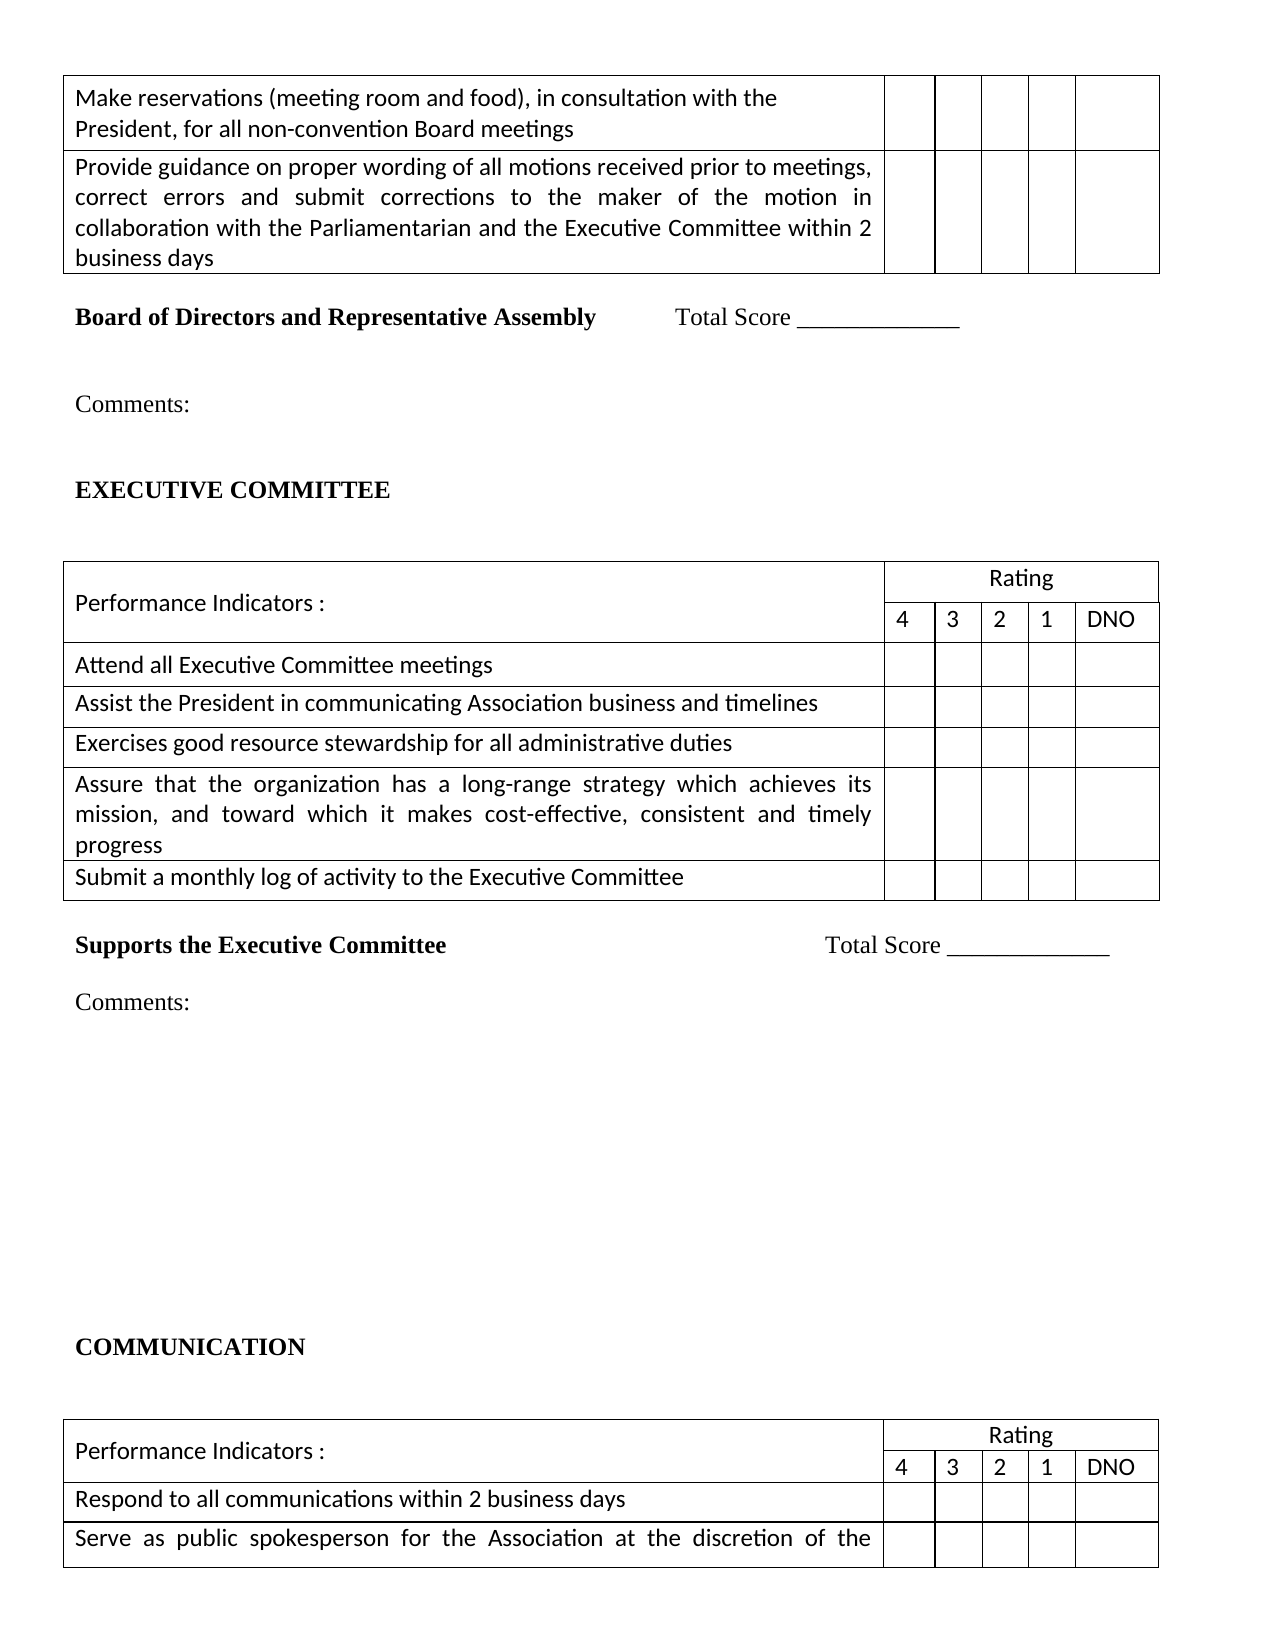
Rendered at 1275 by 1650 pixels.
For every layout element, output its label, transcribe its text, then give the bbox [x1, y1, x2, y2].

table_cell Respond to all communications within 2 business days [64, 1483, 883, 1521]
table_cell [1076, 687, 1159, 727]
table_cell [936, 643, 981, 686]
table_cell 2 [983, 1451, 1028, 1482]
table_cell [982, 861, 1028, 900]
table_cell [1076, 728, 1159, 767]
table_cell 3 [936, 1451, 982, 1482]
table_cell 3 [936, 603, 981, 642]
table_cell [982, 687, 1028, 727]
text Comments: [75, 389, 1200, 417]
table_cell [884, 1483, 934, 1521]
table_cell [1076, 1483, 1158, 1521]
table_cell Attend all Executive Committee meetings [64, 643, 884, 686]
table_cell [885, 861, 934, 900]
table_cell 4 [885, 603, 934, 642]
table_cell [885, 728, 934, 767]
text Supports the Executive Committee Total Score _____________ [75, 930, 1200, 958]
table_cell [1029, 151, 1075, 273]
table_cell Exercises good resource stewardship for all administrative duties [64, 728, 884, 767]
table_cell [936, 1523, 982, 1567]
table_cell [884, 1523, 934, 1567]
table_cell DNO [1076, 1451, 1158, 1482]
text Comments: [75, 987, 1200, 1016]
table_cell [982, 643, 1028, 686]
table_cell 2 [982, 603, 1028, 642]
table_cell Provide guidance on proper wording of all motions received prior to meetings, correct errors and submit corrections to the maker of the motion in collaboration with the Parliamentarian and the Executive Committee within 2 business days [64, 151, 884, 273]
table_cell [982, 768, 1028, 859]
table_cell [936, 1483, 982, 1521]
table_cell Assure that the organization has a long-range strategy which achieves its mission, and toward which it makes cost-effective, consistent and timely progress [64, 768, 884, 859]
table_cell [936, 768, 981, 859]
table_cell [983, 1523, 1028, 1567]
text Board of Directors and Representative Assembly Total Score _____________ [75, 302, 1200, 331]
table_cell [885, 76, 934, 149]
table_cell [885, 687, 934, 727]
table_cell [936, 728, 981, 767]
text EXECUTIVE COMMITTEE [75, 475, 1200, 504]
table_cell [1029, 861, 1075, 900]
table_cell [1076, 768, 1159, 859]
table_cell [1029, 643, 1075, 686]
table_cell [982, 76, 1028, 149]
table_header Performance Indicators : [64, 1420, 883, 1482]
table_cell [982, 151, 1028, 273]
table_cell Submit a monthly log of activity to the Executive Committee [64, 861, 884, 900]
table_cell [1076, 76, 1159, 149]
table_cell 1 [1029, 1451, 1075, 1482]
table_cell DNO [1076, 603, 1159, 642]
table_cell [1076, 151, 1159, 273]
table_cell [1029, 1483, 1075, 1521]
table_cell [936, 861, 981, 900]
table_cell [1076, 861, 1159, 900]
table_cell [936, 76, 981, 149]
table_cell [1029, 768, 1075, 859]
table_cell [885, 643, 934, 686]
table_cell [982, 728, 1028, 767]
table_cell 1 [1029, 603, 1075, 642]
table_cell 4 [884, 1451, 934, 1482]
table_cell [936, 151, 981, 273]
table_header Rating [885, 562, 1158, 602]
table_cell [1029, 76, 1075, 149]
table_cell [1029, 687, 1075, 727]
table_cell [885, 768, 934, 859]
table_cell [64, 1523, 883, 1567]
table_cell [936, 687, 981, 727]
table_cell [983, 1483, 1028, 1521]
table_cell [1076, 643, 1159, 686]
table_header Rating [884, 1420, 1158, 1450]
text COMMUNICATION [75, 1332, 1200, 1361]
table_header Performance Indicators : [64, 562, 884, 642]
table_cell Assist the President in communicating Association business and timelines [64, 687, 884, 727]
table_cell [885, 151, 934, 273]
table_cell [1076, 1523, 1158, 1567]
table_cell Make reservations (meeting room and food), in consultation with the President, for all non-convention Board meetings [64, 76, 884, 149]
table_cell [1029, 1523, 1075, 1567]
table_cell [1029, 728, 1075, 767]
